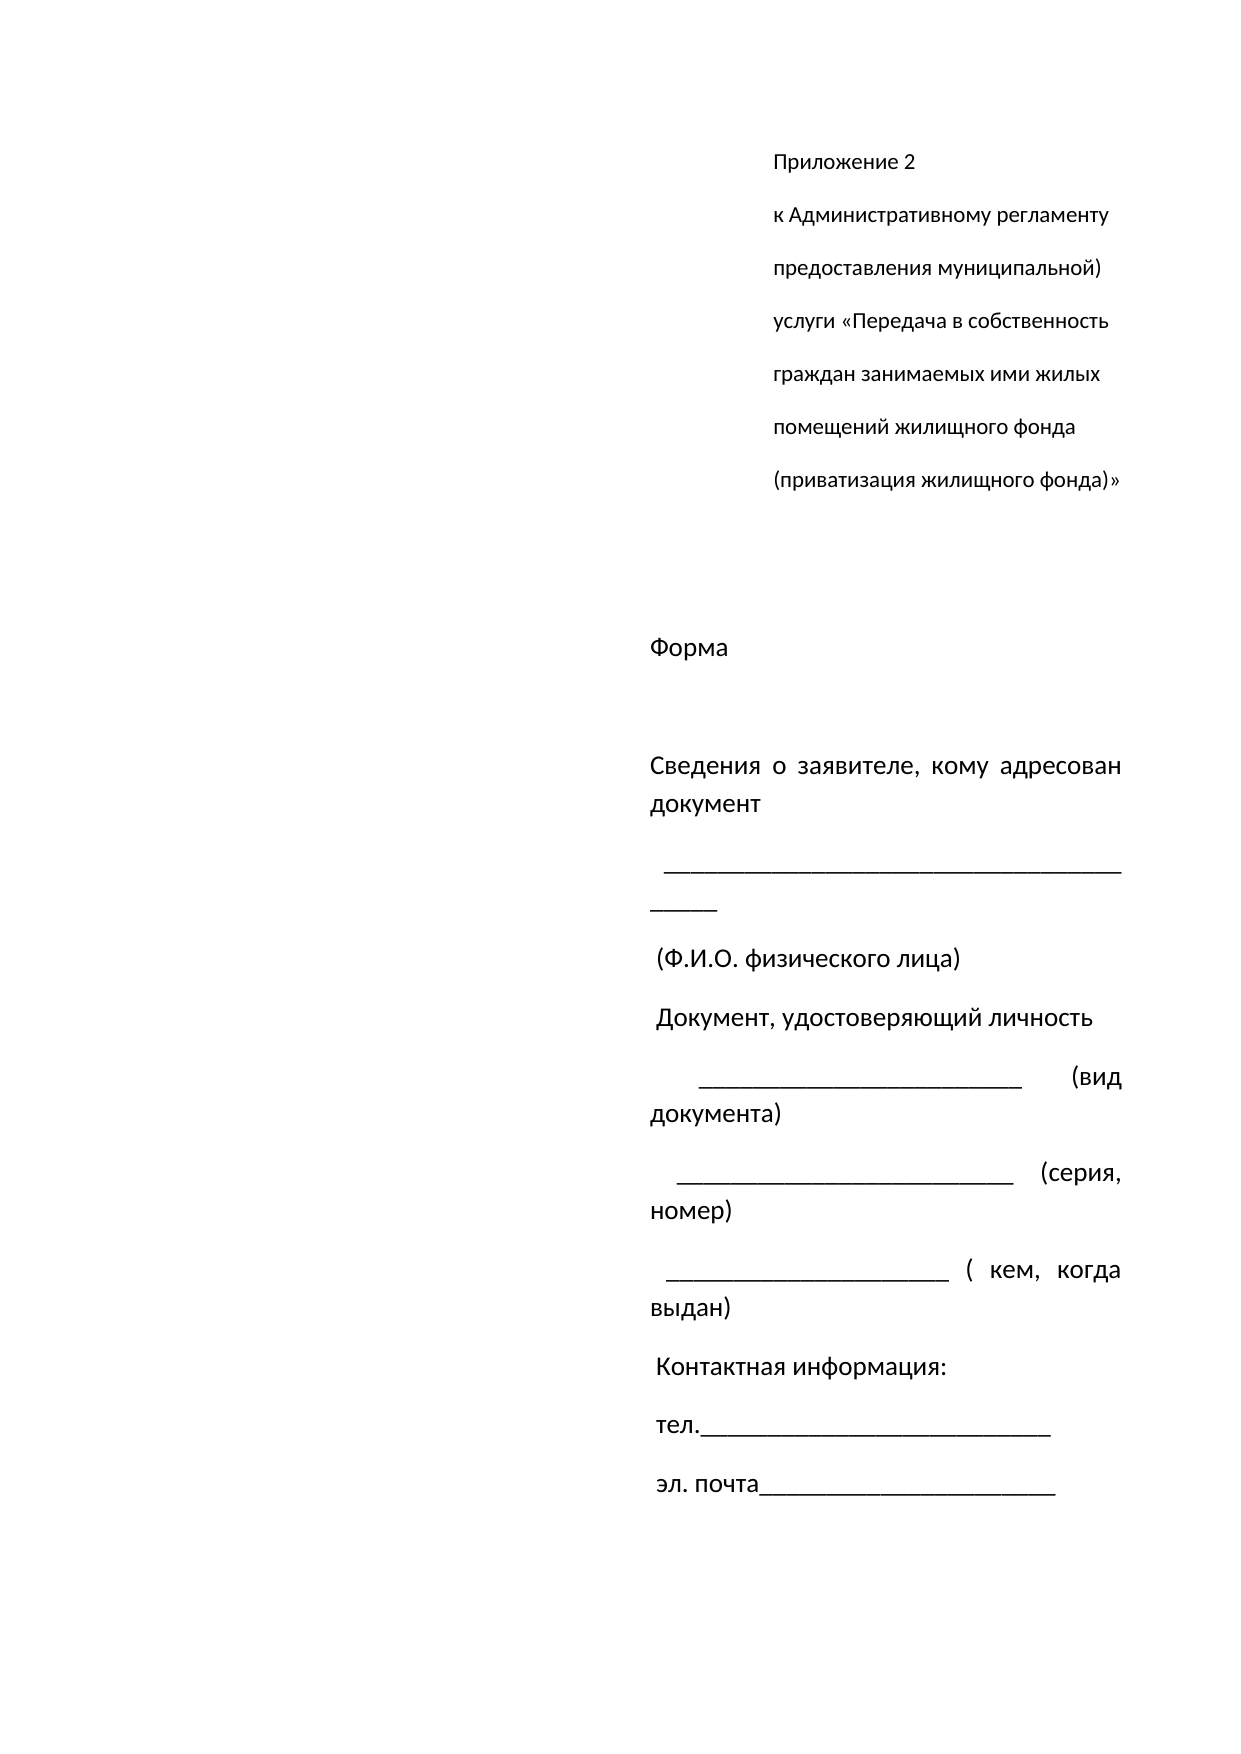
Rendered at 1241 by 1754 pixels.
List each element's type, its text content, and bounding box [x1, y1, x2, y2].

text услуги «Передача в собственность [768, 306, 1122, 334]
text эл. почта______________________ [650, 1466, 1122, 1499]
text Сведения о заявителе, кому адресован документ [650, 748, 1122, 819]
text _________________________ (серия, номер) [650, 1155, 1122, 1226]
text Документ, удостоверяющий личность [650, 1000, 1122, 1033]
text граждан занимаемых ими жилых [768, 359, 1122, 387]
text Приложение 2 [768, 147, 1122, 175]
text Контактная информация: [650, 1349, 1122, 1382]
text Форма [650, 630, 1122, 663]
text тел.__________________________ [650, 1407, 1122, 1440]
text предоставления муниципальной) [768, 253, 1122, 281]
text помещений жилищного фонда [768, 412, 1122, 441]
text к Административному регламенту [768, 200, 1122, 228]
text (приватизация жилищного фонда)» [768, 466, 1122, 493]
text (Ф.И.О. физического лица) [650, 941, 1122, 974]
text _______________________________________ [650, 844, 1122, 915]
text _____________________ ( кем, когда выдан) [650, 1252, 1122, 1323]
text ________________________ (вид документа) [650, 1059, 1122, 1129]
